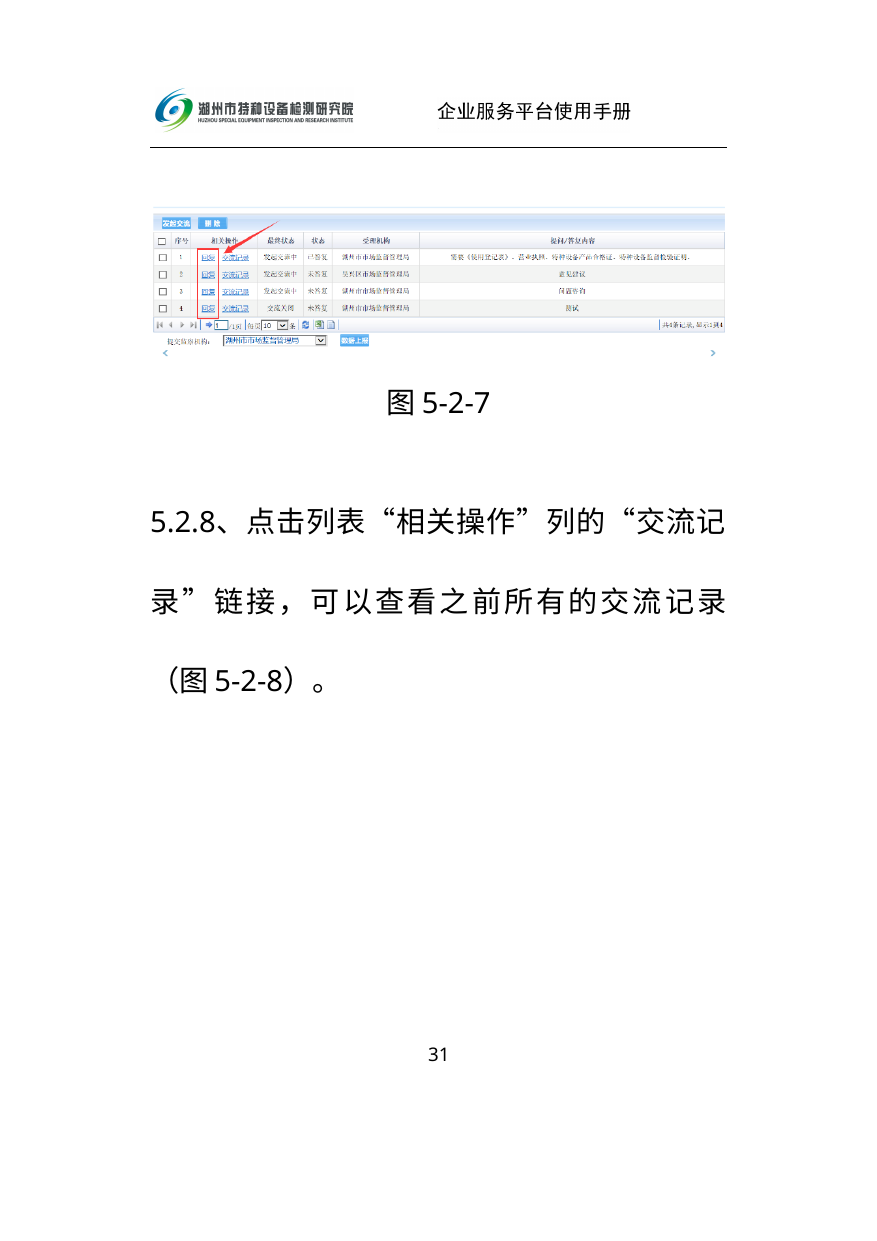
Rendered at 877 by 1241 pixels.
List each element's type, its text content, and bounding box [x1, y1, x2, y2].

picture [436, 97, 631, 133]
text 图5-2-7 [150, 361, 727, 441]
picture [155, 87, 354, 133]
picture [150, 202, 727, 357]
text 5.2.8、点击列表“相关操作”列的“交流记录”链接，可以查看之前所有的交流记录（图5-2-8）。 [150, 480, 727, 718]
